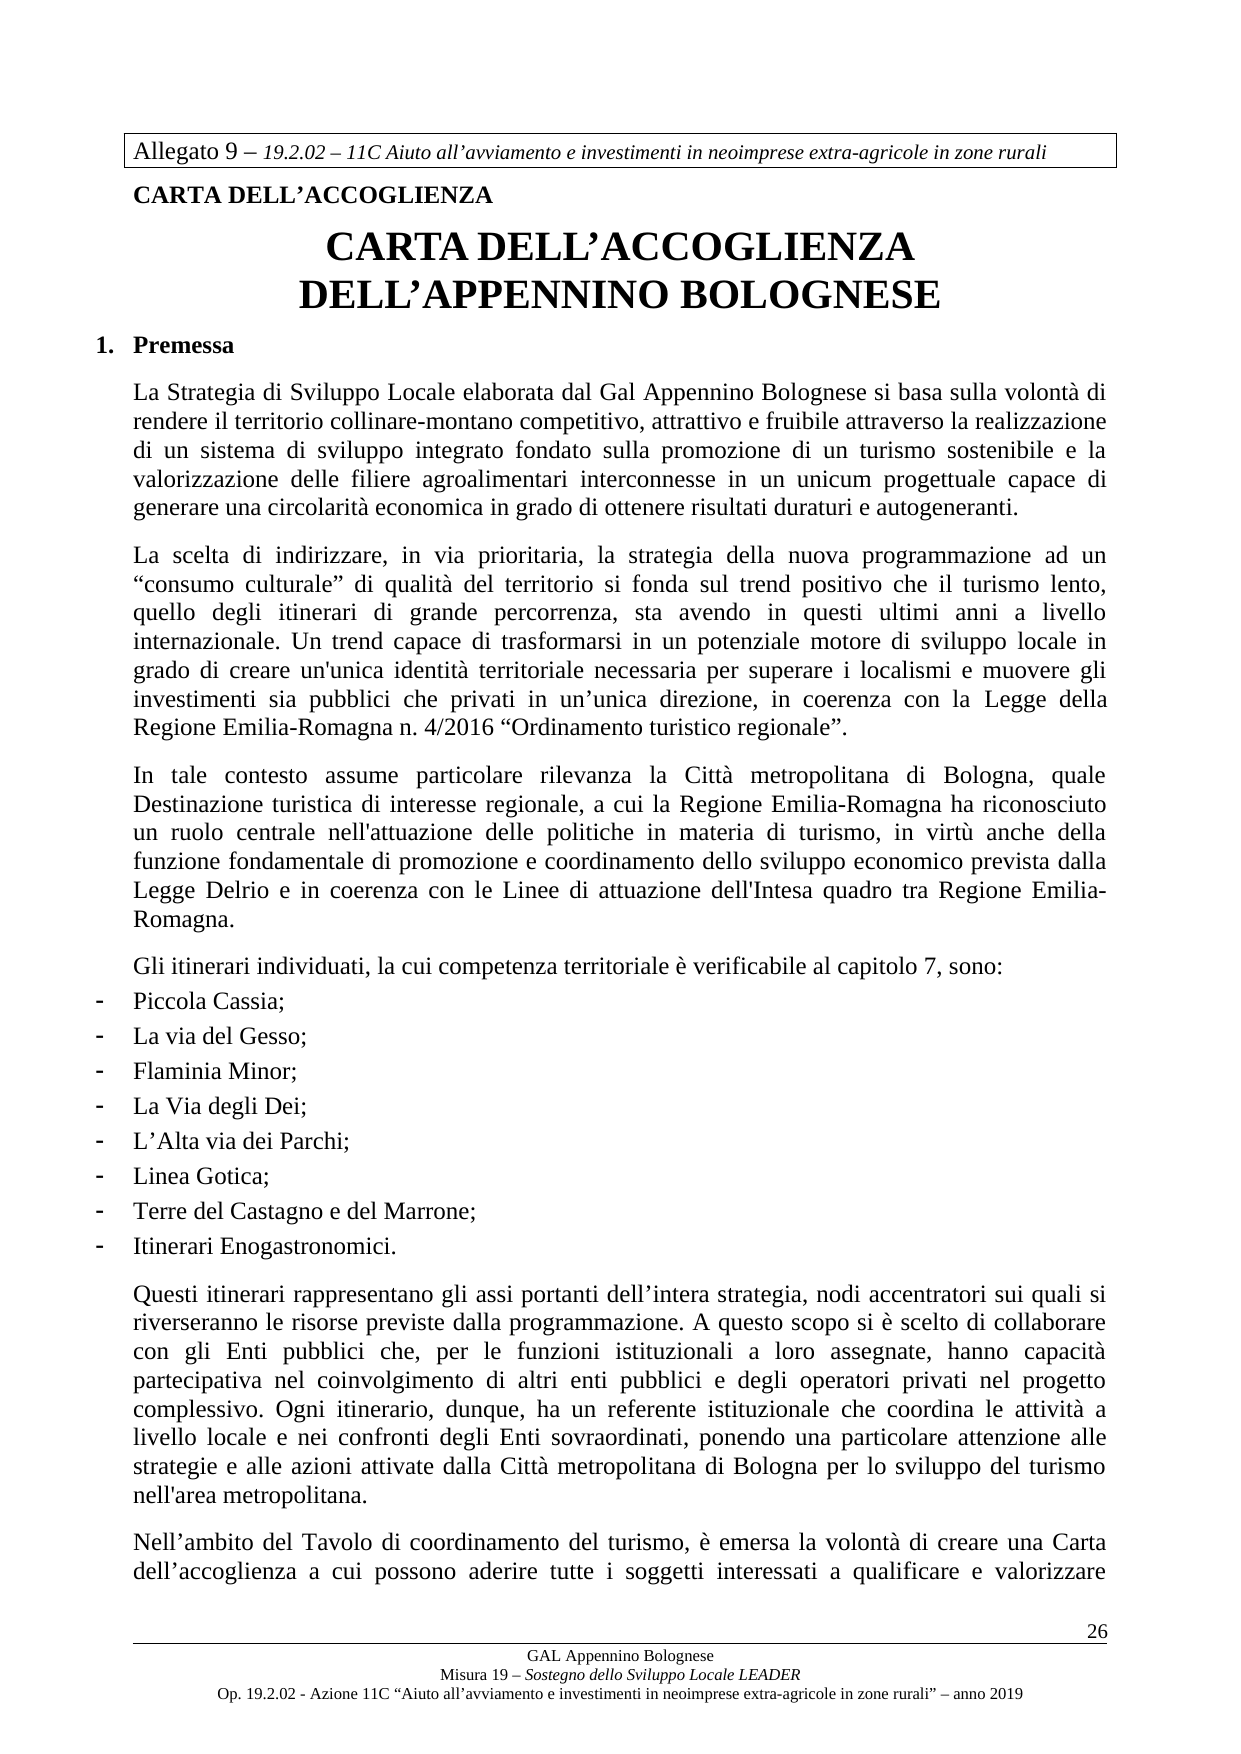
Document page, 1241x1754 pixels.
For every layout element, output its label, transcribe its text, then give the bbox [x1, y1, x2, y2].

list Piccola Cassia; [95, 986, 1107, 1015]
text In tale contesto assume particolare rilevanza la Città metropolitana di Bologna, quale Destinazione turistica di interesse regionale, a cui la Regione Emilia-Romagna ha riconosciuto un ruolo centrale nell'attuazione delle politiche in materia di turismo, in virtù anche della funzione fondamentale di promozione e coordinamento dello sviluppo economico prevista dalla Legge Delrio e in coerenza con le Linee di attuazione dell'Intesa quadro tra Regione Emilia-Romagna. [133, 760, 1107, 932]
list La Via degli Dei; [95, 1091, 1107, 1120]
list Flaminia Minor; [95, 1056, 1107, 1085]
text CARTA DELL’ACCOGLIENZA [133, 222, 1107, 269]
text DELL’APPENNINO BOLOGNESE [133, 269, 1107, 317]
list Terre del Castagno e del Marrone; [95, 1196, 1107, 1225]
text La scelta di indirizzare, in via prioritaria, la strategia della nuova programmazione ad un “consumo culturale” di qualità del territorio si fonda sul trend positivo che il turismo lento, quello degli itinerari di grande percorrenza, sta avendo in questi ultimi anni a livello internazionale. Un trend capace di trasformarsi in un potenziale motore di sviluppo locale in grado di creare un'unica identità territoriale necessaria per superare i localismi e muovere gli investimenti sia pubblici che privati in un’unica direzione, in coerenza con la Legge della Regione Emilia-Romagna n. 4/2016 “Ordinamento turistico regionale”. [133, 540, 1107, 741]
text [133, 1527, 1107, 1585]
text CARTA DELL’ACCOGLIENZA [133, 180, 1107, 209]
list Itinerari Enogastronomici. [95, 1231, 1107, 1260]
text Allegato 9 – 19.2.02 – 11C Aiuto all’avviamento e investimenti in neoimprese extra-agricole in zone rurali [125, 134, 1116, 167]
text La Strategia di Sviluppo Locale elaborata dal Gal Appennino Bolognese si basa sulla volontà di rendere il territorio collinare-montano competitivo, attrattivo e fruibile attraverso la realizzazione di un sistema di sviluppo integrato fondato sulla promozione di un turismo sostenibile e la valorizzazione delle filiere agroalimentari interconnesse in un unicum progettuale capace di generare una circolarità economica in grado di ottenere risultati duraturi e autogeneranti. [133, 377, 1107, 521]
list La via del Gesso; [95, 1021, 1107, 1050]
text Gli itinerari individuati, la cui competenza territoriale è verificabile al capitolo 7, sono: [133, 951, 1107, 980]
text Questi itinerari rappresentano gli assi portanti dell’intera strategia, nodi accentratori sui quali si riverseranno le risorse previste dalla programmazione. A questo scopo si è scelto di collaborare con gli Enti pubblici che, per le funzioni istituzionali a loro assegnate, hanno capacità partecipativa nel coinvolgimento di altri enti pubblici e degli operatori privati nel progetto complessivo. Ogni itinerario, dunque, ha un referente istituzionale che coordina le attività a livello locale e nei confronti degli Enti sovraordinati, ponendo una particolare attenzione alle strategie e alle azioni attivate dalla Città metropolitana di Bologna per lo sviluppo del turismo nell'area metropolitana. [133, 1279, 1107, 1509]
list L’Alta via dei Parchi; [95, 1126, 1107, 1155]
list Premessa [95, 330, 1107, 359]
list Linea Gotica; [95, 1161, 1107, 1190]
